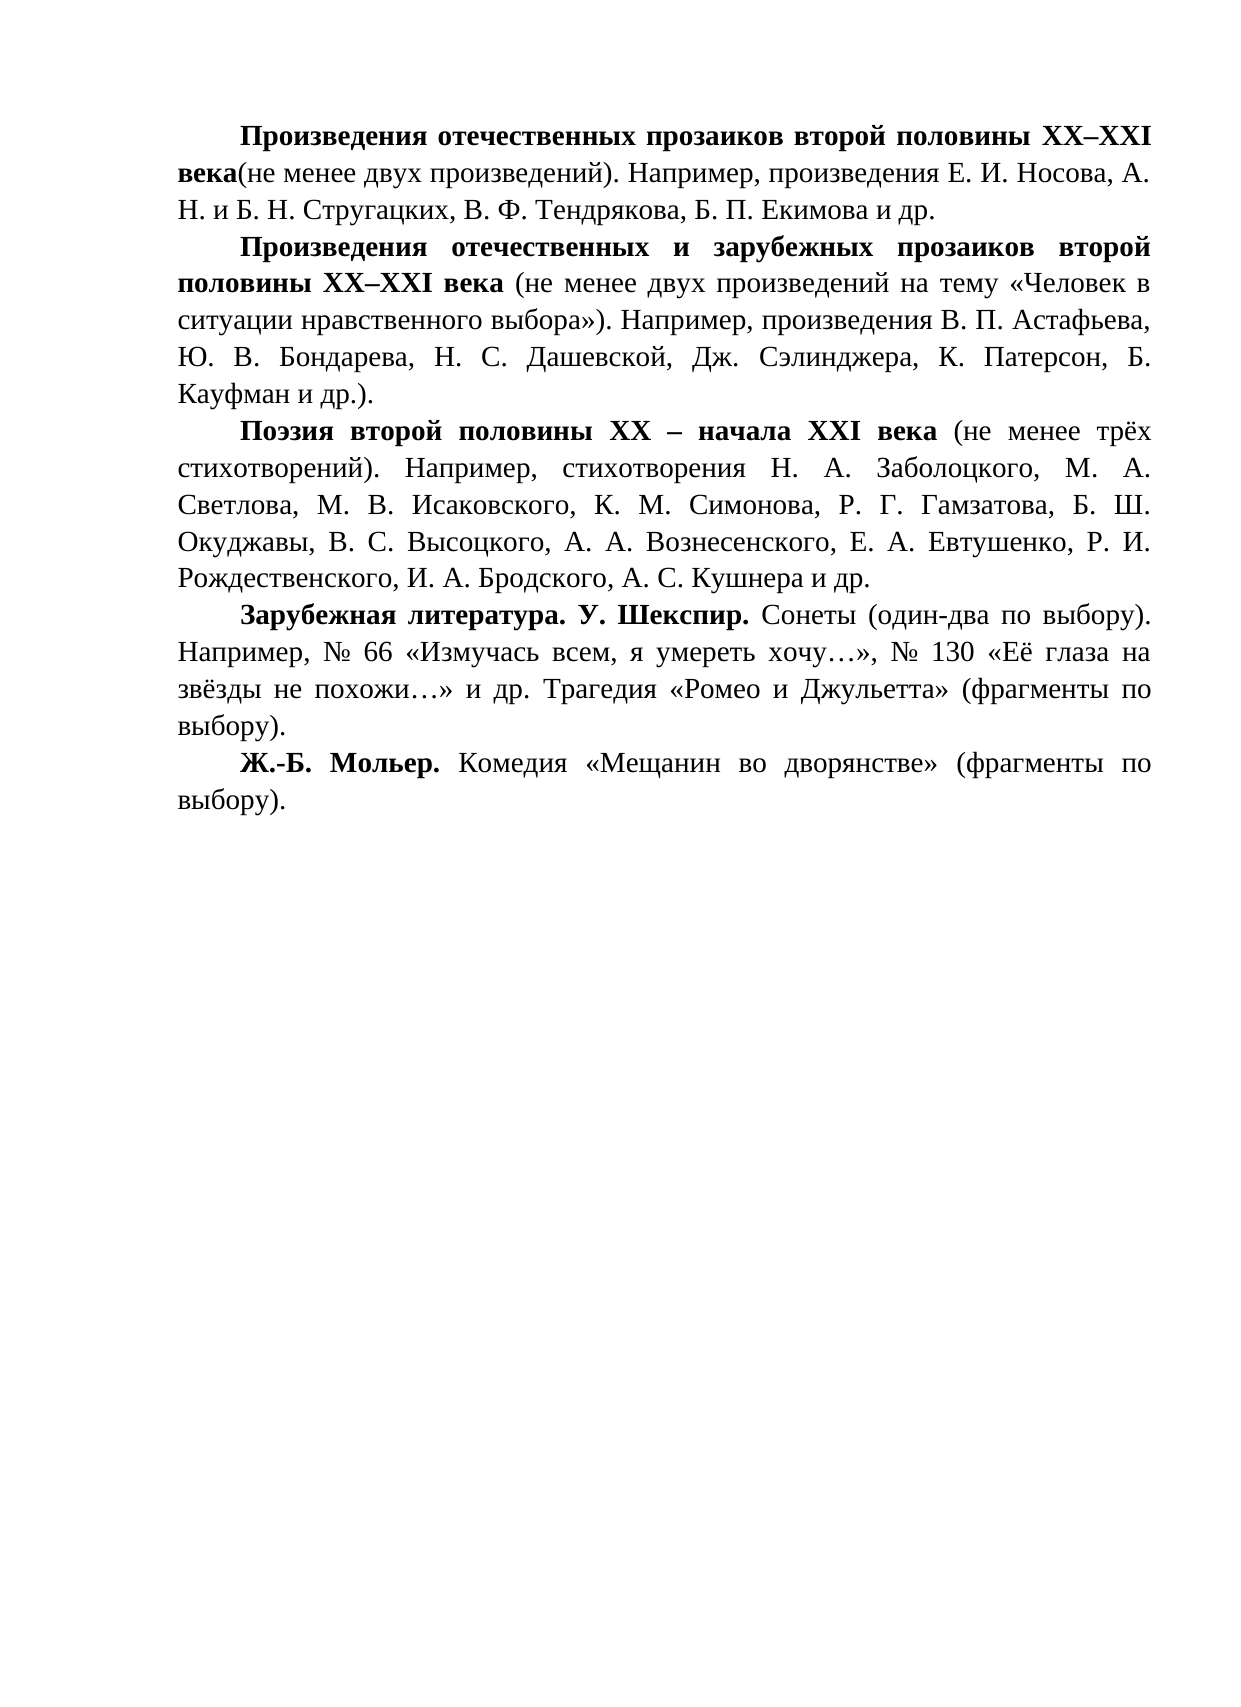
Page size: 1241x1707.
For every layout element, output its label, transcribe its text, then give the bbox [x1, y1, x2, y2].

text Ж.-Б. Мольер. Комедия «Мещанин во дворянстве» ‌(фрагменты по выбору).‌‌ [177, 745, 1152, 815]
text Поэзия второй половины XX – начала XXI века ‌(не менее трёх стихотворений). Например, стихотворения Н. А. Заболоцкого, М. А. Светлова, М. В. Исаковского, К. М. Симонова, Р. Г. Гамзатова, Б. Ш. Окуджавы, В. С. Высоцкого, А. А. Вознесенского, Е. А. Евтушенко, Р. И. Рождественского, И. А. Бродского, А. С. Кушнера и др.‌‌ [177, 413, 1152, 594]
text Зарубежная литература. У. Шекспир. Сонеты ‌(один-два по выбору). Например, № 66 «Измучась всем, я умереть хочу…», № 130 «Её глаза на звёзды не похожи…» и др. ‌‌Трагедия «Ромео и Джульетта» ‌(фрагменты по выбору).‌‌ [177, 597, 1152, 742]
text Произведения отечественных прозаиков второй половины XX–XXI века‌(не менее двух произведений). Например, произведения Е. И. Носова, А. Н. и Б. Н. Стругацких, В. Ф. Тендрякова, Б. П. Екимова и др.‌‌ [177, 118, 1152, 225]
text Произведения отечественных и зарубежных прозаиков второй половины XX–XXI века ‌(не менее двух произведений на тему «Человек в ситуации нравственного выбора»). Например, произведения В. П. Астафьева, Ю. В. Бондарева, Н. С. Дашевской, Дж. Сэлинджера, К. Патерсон, Б. Кауфман и др.).‌‌ [177, 229, 1152, 410]
